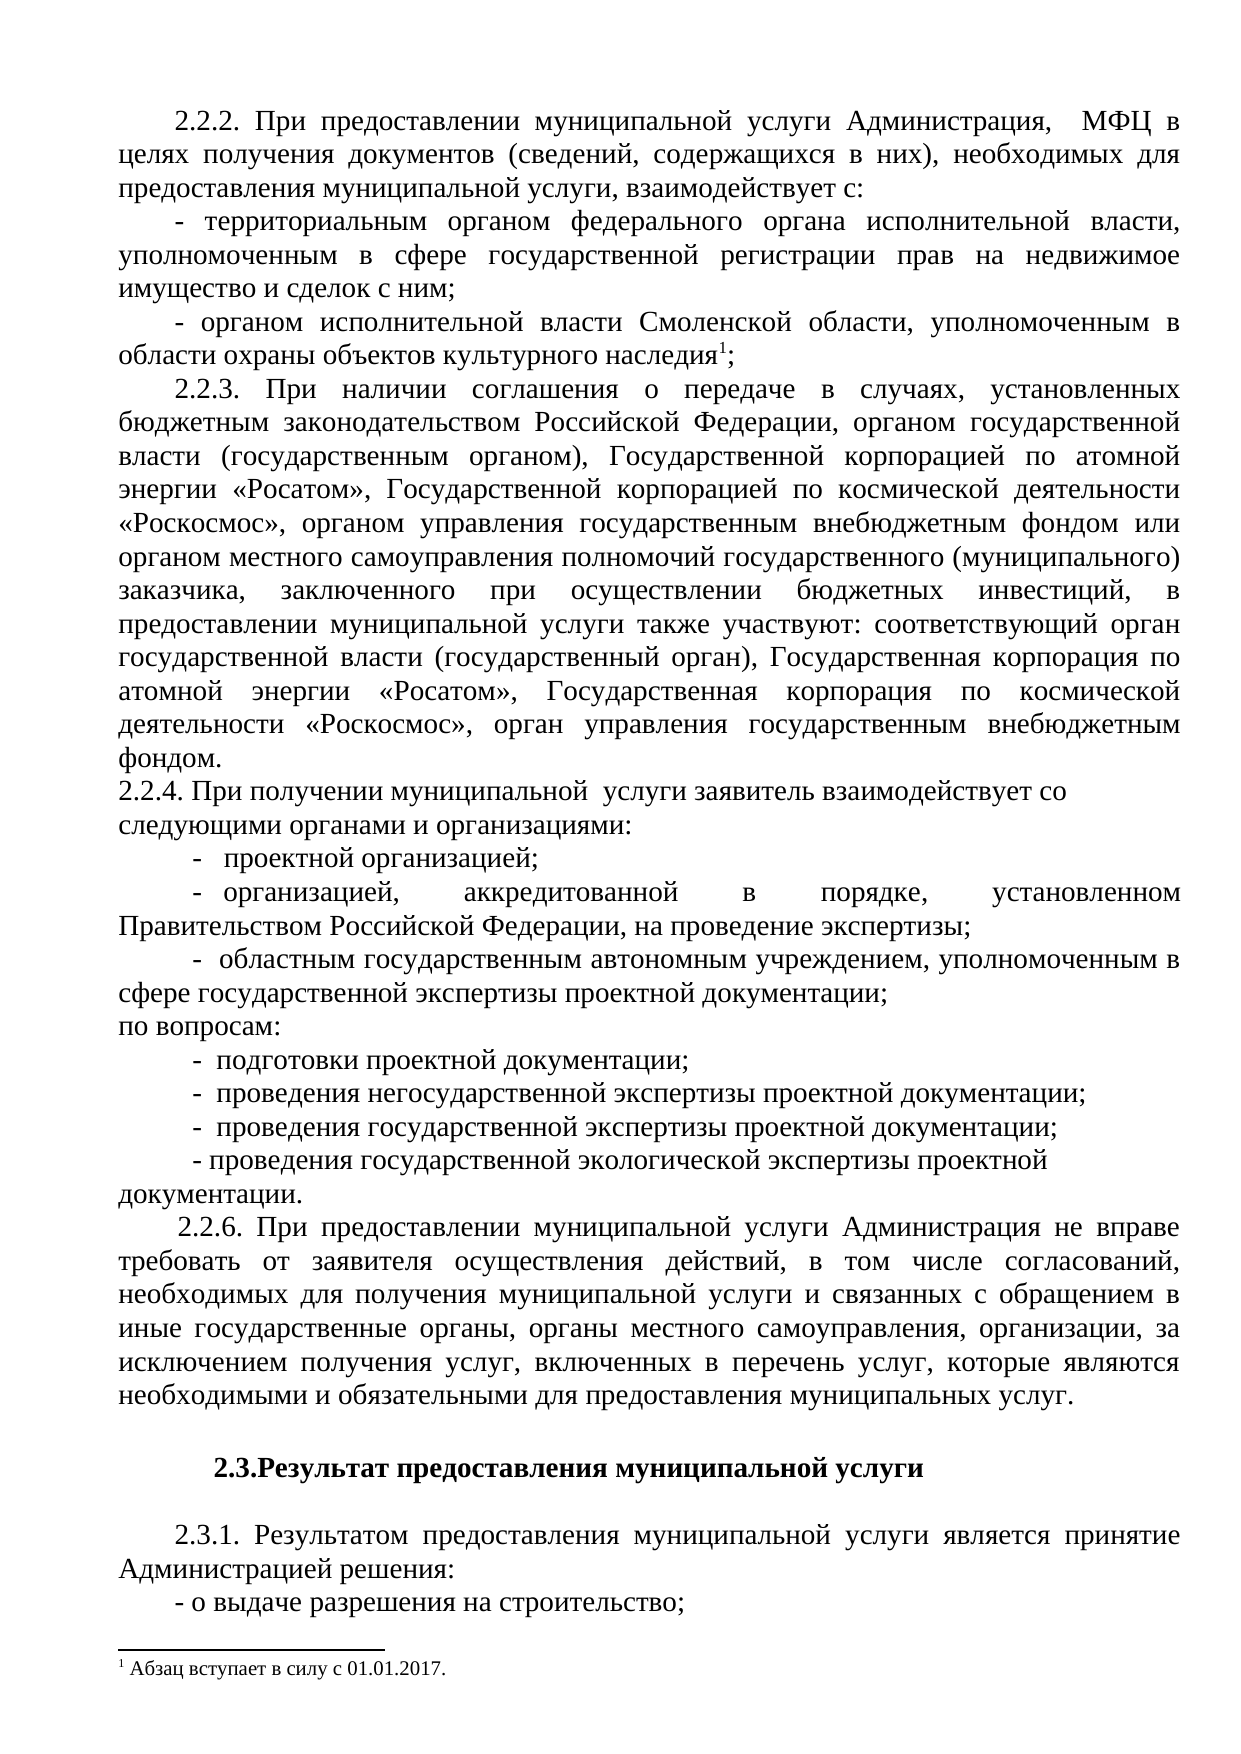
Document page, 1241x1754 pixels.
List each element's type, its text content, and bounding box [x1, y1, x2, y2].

text 2.3.Результат предоставления муниципальной услуги [118, 1450, 1019, 1484]
text - территориальным органом федерального органа исполнительной власти, уполномоченным в сфере государственной регистрации прав на недвижимое имущество и сделок с ним; [118, 203, 1181, 304]
text - подготовки проектной документации; [118, 1042, 1181, 1075]
text - проектной организацией; [118, 841, 1181, 874]
text 2.2.3. При наличии соглашения о передаче в случаях, установленных бюджетным законодательством Российской Федерации, органом государственной власти (государственным органом), Государственной корпорацией по атомной энергии «Росатом», Государственной корпорацией по космической деятельности «Роскосмос», органом управления государственным внебюджетным фондом или органом местного самоуправления полномочий государственного (муниципального) заказчика, заключенного при осуществлении бюджетных инвестиций, в предоставлении муниципальной услуги также участвуют: соответствующий орган государственной власти (государственный орган), Государственная корпорация по атомной энергии «Росатом», Государственная корпорация по космической деятельности «Роскосмос», орган управления государственным внебюджетным фондом. [118, 371, 1181, 773]
text 2.2.6. При предоставлении муниципальной услуги Администрация не вправе требовать от заявителя осуществления действий, в том числе согласований, необходимых для получения муниципальной услуги и связанных с обращением в иные государственные органы, органы местного самоуправления, организации, за исключением получения услуг, включенных в перечень услуг, которые являются необходимыми и обязательными для предоставления муниципальных услуг. [118, 1209, 1181, 1411]
text - проведения государственной экспертизы проектной документации; [118, 1109, 1181, 1142]
text - организацией, аккредитованной в порядке, установленном Правительством Российской Федерации, на проведение экспертизы; [118, 874, 1181, 941]
text - о выдаче разрешения на строительство; [118, 1584, 1181, 1618]
text 2.2.4. При получении муниципальной услуги заявитель взаимодействует со следующими органами и организациями: [118, 773, 1181, 841]
text - областным государственным автономным учреждением, уполномоченным в сфере государственной экспертизы проектной документации; [118, 941, 1181, 1008]
text - проведения негосударственной экспертизы проектной документации; [118, 1075, 1181, 1109]
text 2.2.2. При предоставлении муниципальной услуги Администрация, МФЦ в целях получения документов (сведений, содержащихся в них), необходимых для предоставления муниципальной услуги, взаимодействует с: [118, 103, 1181, 203]
text 2.3.1. Результатом предоставления муниципальной услуги является принятие Администрацией решения: [118, 1517, 1181, 1584]
text по вопросам: [118, 1008, 1181, 1042]
text - проведения государственной экологической экспертизы проектной документации. [118, 1142, 1181, 1209]
text - органом исполнительной власти Смоленской области, уполномоченным в области охраны объектов культурного наследия; [118, 304, 1181, 371]
